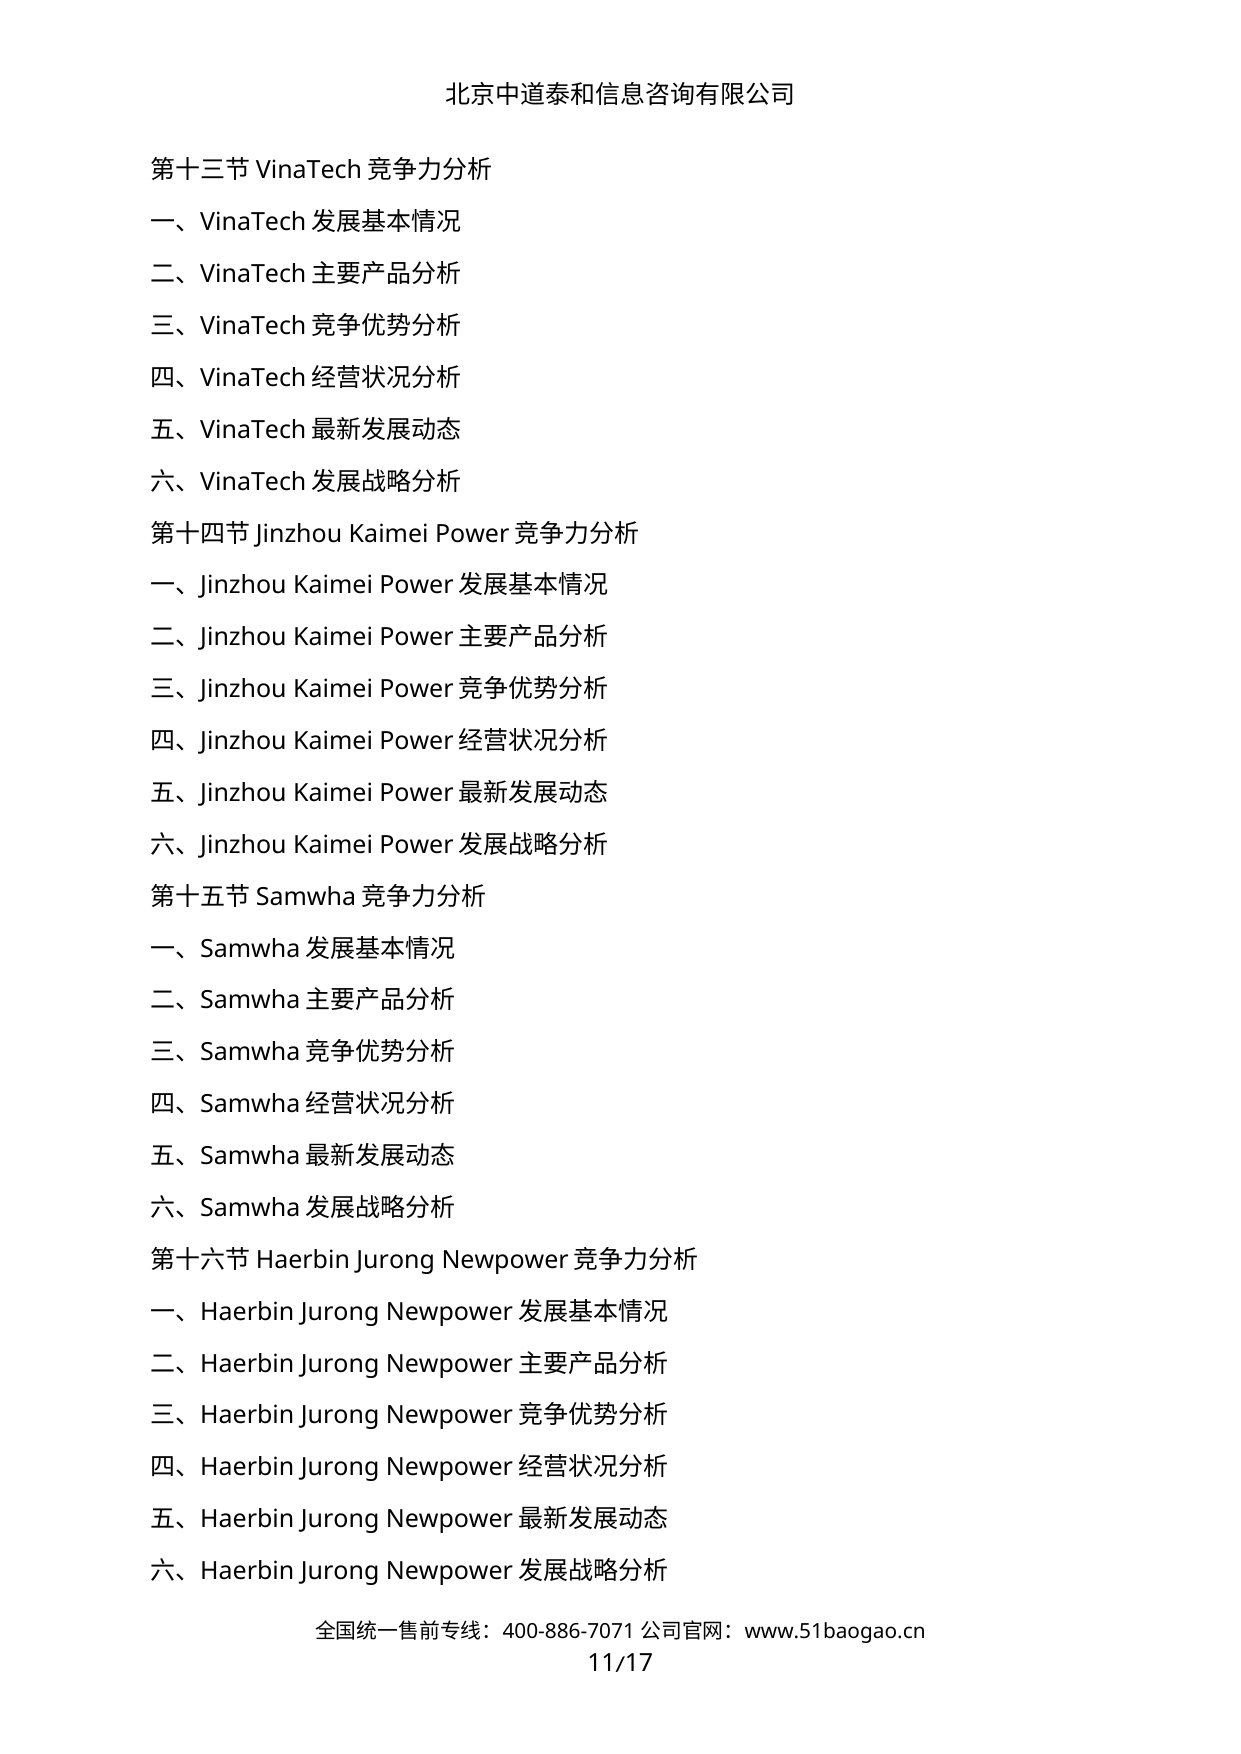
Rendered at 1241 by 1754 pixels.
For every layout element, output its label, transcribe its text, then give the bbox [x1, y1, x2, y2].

text 一、Samwha发展基本情况 [150, 928, 1090, 964]
text 一、Haerbin Jurong Newpower发展基本情况 [150, 1291, 1090, 1327]
text 六、VinaTech发展战略分析 [150, 461, 1090, 497]
text 三、Jinzhou Kaimei Power竞争优势分析 [150, 669, 1090, 705]
text 三、VinaTech竞争优势分析 [150, 306, 1090, 342]
text 五、VinaTech最新发展动态 [150, 409, 1090, 446]
text 第十三节 VinaTech竞争力分析 [150, 150, 1090, 186]
text 二、Haerbin Jurong Newpower主要产品分析 [150, 1343, 1090, 1379]
text 五、Jinzhou Kaimei Power最新发展动态 [150, 772, 1090, 809]
text 四、Samwha经营状况分析 [150, 1084, 1090, 1120]
text 四、VinaTech经营状况分析 [150, 357, 1090, 394]
text 六、Samwha发展战略分析 [150, 1187, 1090, 1224]
text 三、Haerbin Jurong Newpower竞争优势分析 [150, 1395, 1090, 1431]
text 五、Samwha最新发展动态 [150, 1136, 1090, 1172]
text 第十五节 Samwha竞争力分析 [150, 876, 1090, 912]
text 三、Samwha竞争优势分析 [150, 1032, 1090, 1068]
text 二、VinaTech主要产品分析 [150, 254, 1090, 290]
text 五、Haerbin Jurong Newpower最新发展动态 [150, 1499, 1090, 1535]
text 二、Jinzhou Kaimei Power主要产品分析 [150, 617, 1090, 653]
text 六、Jinzhou Kaimei Power发展战略分析 [150, 824, 1090, 861]
text 六、Haerbin Jurong Newpower发展战略分析 [150, 1551, 1090, 1587]
text 第十四节 Jinzhou Kaimei Power竞争力分析 [150, 513, 1090, 549]
text 二、Samwha主要产品分析 [150, 980, 1090, 1016]
text 一、VinaTech发展基本情况 [150, 202, 1090, 238]
text 四、Haerbin Jurong Newpower经营状况分析 [150, 1447, 1090, 1483]
text 四、Jinzhou Kaimei Power经营状况分析 [150, 721, 1090, 757]
text 第十六节 Haerbin Jurong Newpower竞争力分析 [150, 1239, 1090, 1276]
text 一、Jinzhou Kaimei Power发展基本情况 [150, 565, 1090, 601]
